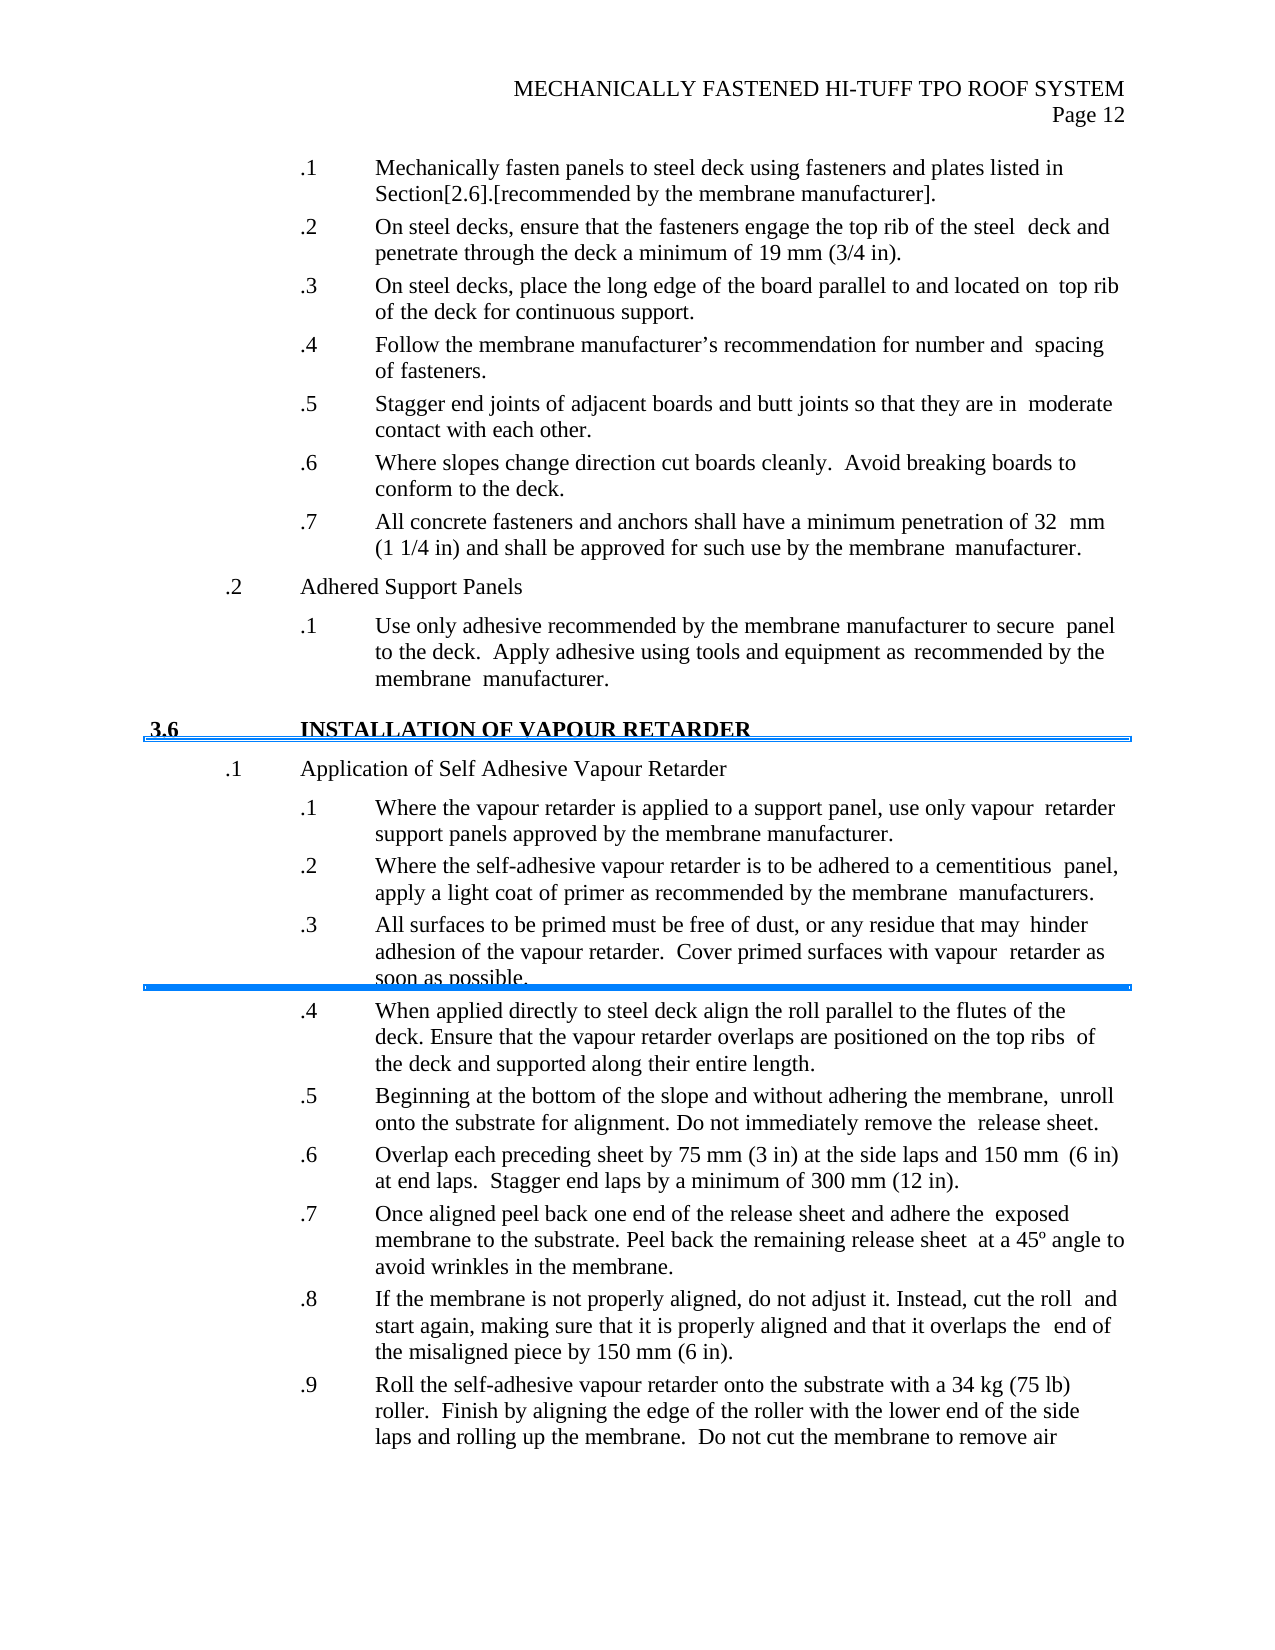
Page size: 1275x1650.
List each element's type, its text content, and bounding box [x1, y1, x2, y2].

subtitle All surfaces to be primed must be free of dust, or any residue that may hinder adhesion of the vapour retarder. Cover primed surfaces with vapour retarder as soon as possible. [300, 912, 1125, 984]
subtitle Overlap each preceding sheet by 75 mm (3 in) at the side laps and 150 mm (6 in) at end laps. Stagger end laps by a minimum of 300 mm (12 in). [300, 1141, 1125, 1194]
subtitle Adhered Support Panels [225, 573, 1125, 599]
subtitle Follow the membrane manufacturer’s recommendation for number and spacing of fasteners. [300, 331, 1125, 384]
subtitle When applied directly to steel deck align the roll parallel to the flutes of the deck. Ensure that the vapour retarder overlaps are positioned on the top ribs of the deck and supported along their entire length. [300, 997, 1125, 1076]
subtitle Where the self-adhesive vapour retarder is to be adhered to a cementitious panel, apply a light coat of primer as recommended by the membrane manufacturers. [300, 853, 1125, 905]
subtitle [300, 1371, 1125, 1450]
subtitle On steel decks, place the long edge of the board parallel to and located on top rib of the deck for continuous support. [300, 272, 1125, 325]
subtitle Use only adhesive recommended by the membrane manufacturer to secure panel to the deck. Apply adhesive using tools and equipment as recommended by the membrane manufacturer. [300, 612, 1125, 691]
subtitle Application of Self Adhesive Vapour Retarder [225, 755, 1125, 781]
subtitle All concrete fasteners and anchors shall have a minimum penetration of 32 mm (1 1/4 in) and shall be approved for such use by the membrane manufacturer. [300, 508, 1125, 561]
subtitle Beginning at the bottom of the slope and without adhering the membrane, unroll onto the substrate for alignment. Do not immediately remove the release sheet. [300, 1082, 1125, 1135]
subtitle If the membrane is not properly aligned, do not adjust it. Instead, cut the roll and start again, making sure that it is properly aligned and that it overlaps the end of the misaligned piece by 150 mm (6 in). [300, 1285, 1125, 1364]
subtitle Once aligned peel back one end of the release sheet and adhere the exposed membrane to the substrate. Peel back the remaining release sheet at a 45º angle to avoid wrinkles in the membrane. [300, 1200, 1125, 1279]
subtitle On steel decks, ensure that the fasteners engage the top rib of the steel deck and penetrate through the deck a minimum of 19 mm (3/4 in). [300, 213, 1125, 266]
subtitle INSTALLATION OF VAPOUR RETARDER [150, 716, 1125, 736]
subtitle Where slopes change direction cut boards cleanly. Avoid breaking boards to conform to the deck. [300, 449, 1125, 502]
subtitle Mechanically fasten panels to steel deck using fasteners and plates listed in Section[2.6].[recommended by the membrane manufacturer]. [300, 154, 1125, 207]
subtitle Stagger end joints of adjacent boards and butt joints so that they are in moderate contact with each other. [300, 390, 1125, 443]
subtitle Where the vapour retarder is applied to a support panel, use only vapour retarder support panels approved by the membrane manufacturer. [300, 794, 1125, 846]
